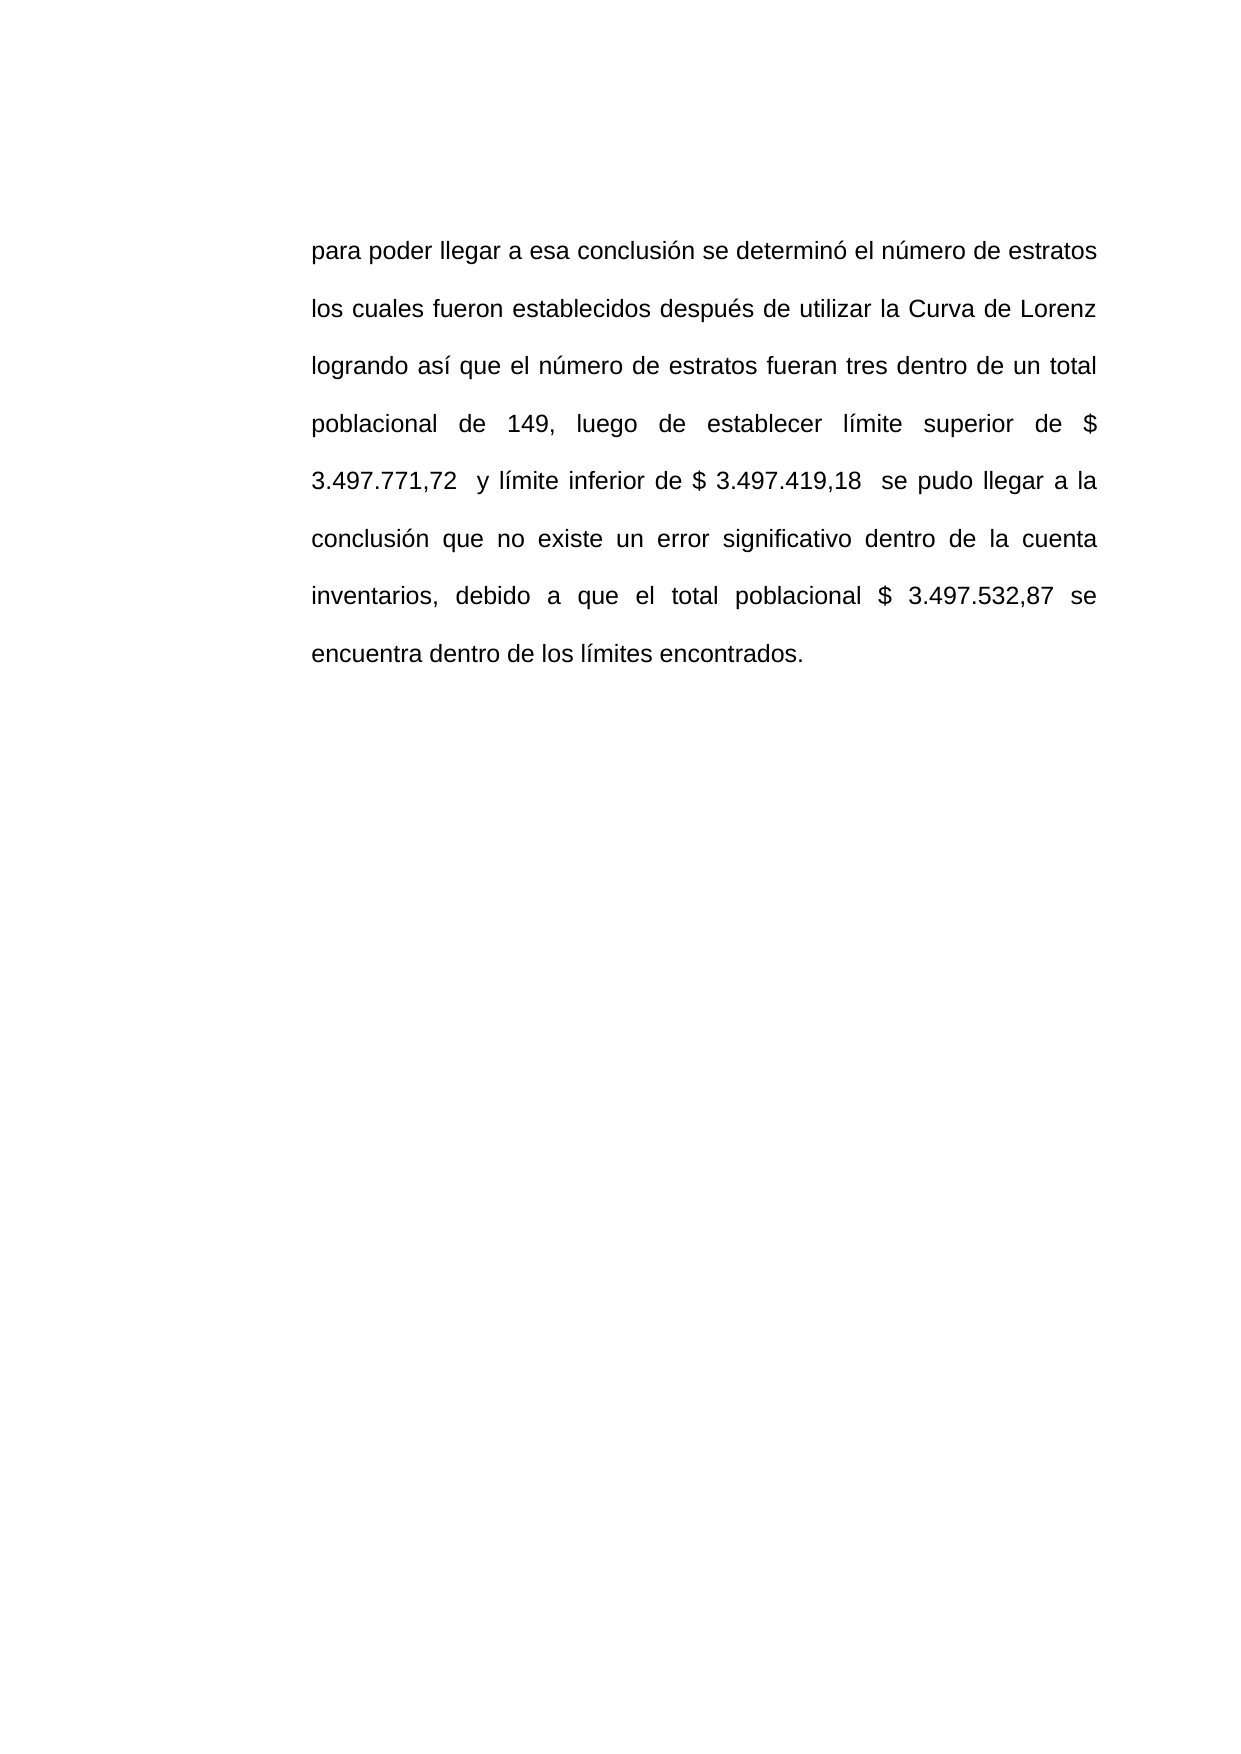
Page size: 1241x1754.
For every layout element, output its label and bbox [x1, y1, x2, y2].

list [274, 236, 1098, 667]
